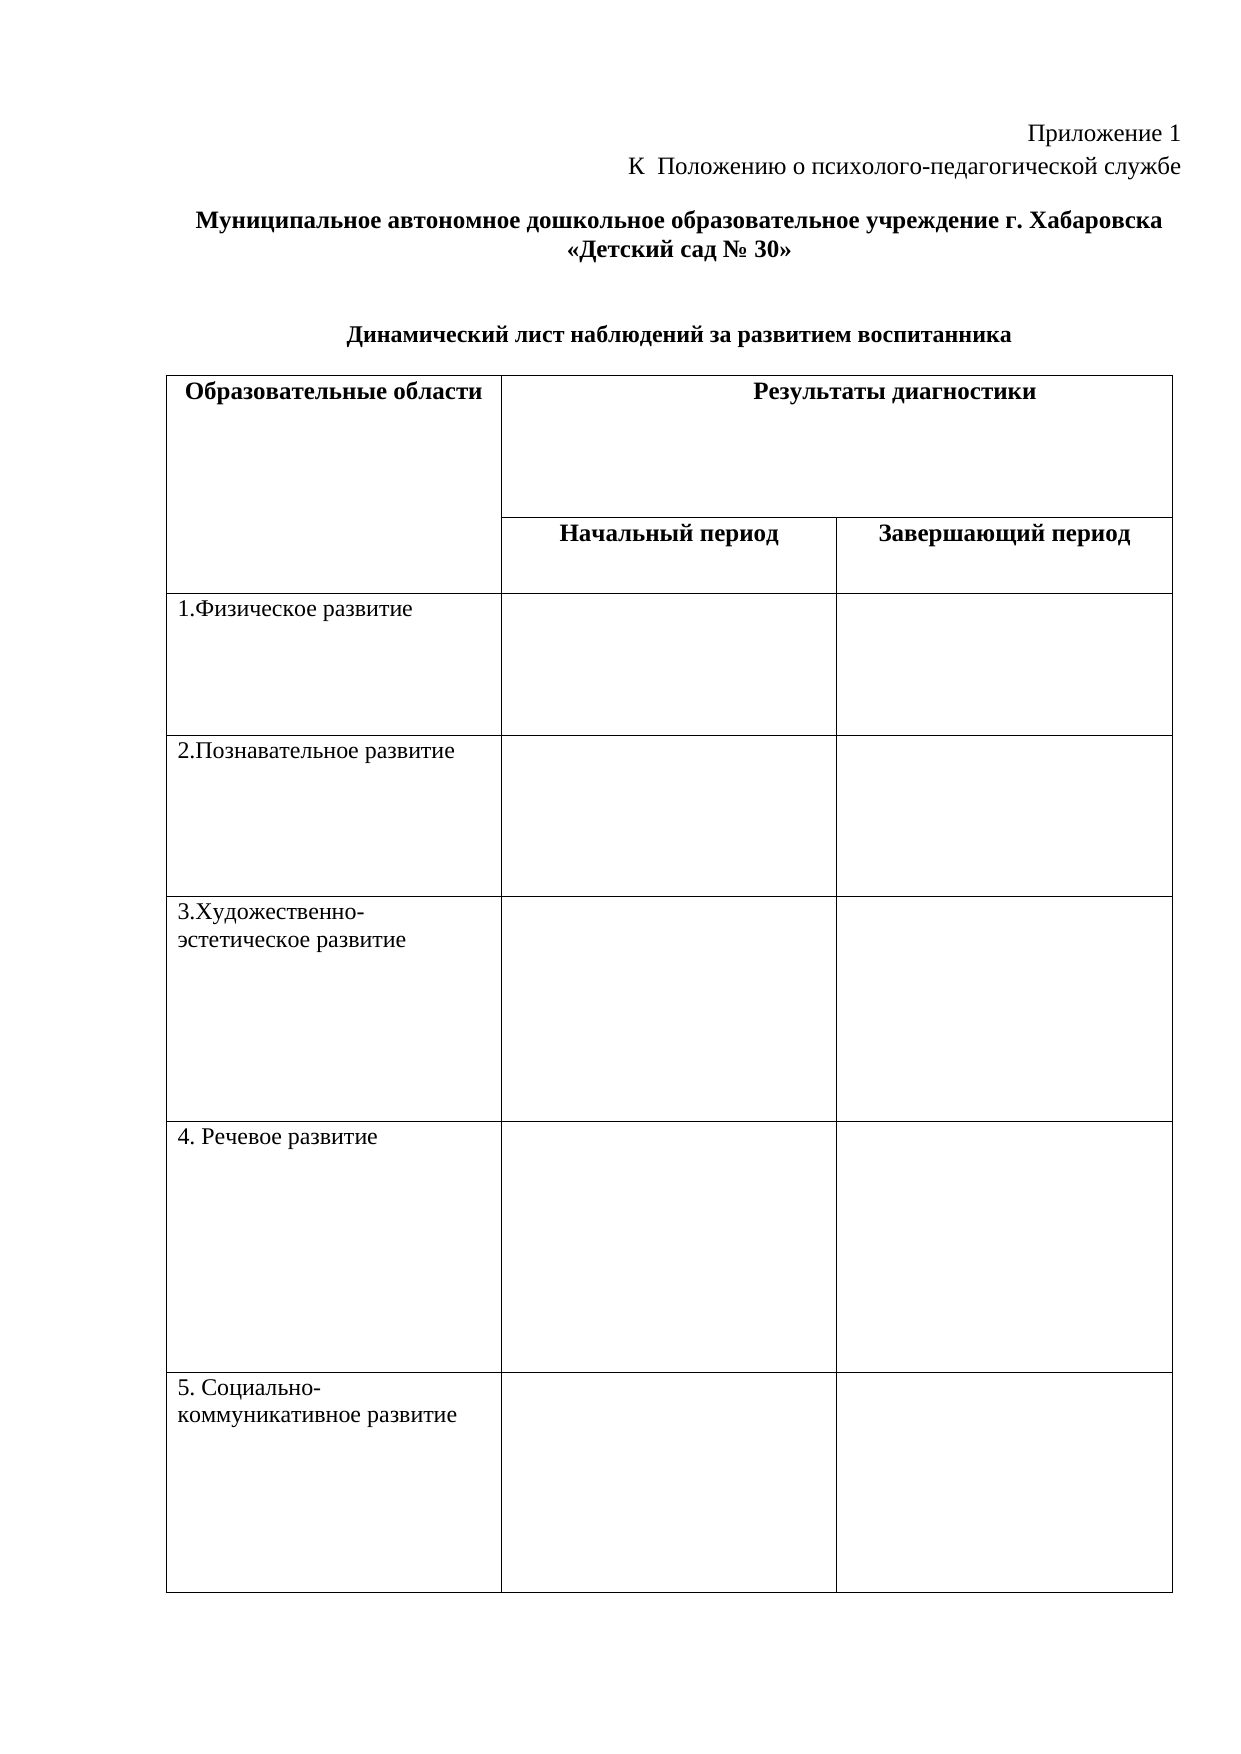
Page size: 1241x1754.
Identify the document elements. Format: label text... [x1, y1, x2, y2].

table_cell 2.Познавательное развитие [167, 736, 501, 896]
table_cell Начальный период [502, 518, 836, 593]
table_cell [837, 594, 1172, 735]
table_cell [837, 1373, 1172, 1592]
table_header Результаты диагностики [502, 376, 1172, 517]
table_cell 4. Речевое развитие [167, 1122, 501, 1372]
table_cell [502, 594, 836, 735]
table_cell [502, 897, 836, 1121]
table_cell 5. Социально-коммуникативное развитие [167, 1373, 501, 1592]
table_cell [837, 736, 1172, 896]
table_cell [502, 736, 836, 896]
text К Положению о психолого-педагогической службе [177, 151, 1181, 180]
text Приложение 1 [177, 118, 1181, 147]
text Муниципальное автономное дошкольное образовательное учреждение г. Хабаровска «Детский сад № 30» [177, 205, 1181, 262]
table_cell [837, 897, 1172, 1121]
table_cell [502, 1122, 836, 1372]
table_header Образовательные области [167, 376, 501, 593]
table_cell 3.Художественно-эстетическое развитие [167, 897, 501, 1121]
table_cell [502, 1373, 836, 1592]
table_cell 1.Физическое развитие [167, 594, 501, 735]
text Динамический лист наблюдений за развитием воспитанника [177, 320, 1181, 348]
table_cell [837, 1122, 1172, 1372]
table_cell Завершающий период [837, 518, 1172, 593]
